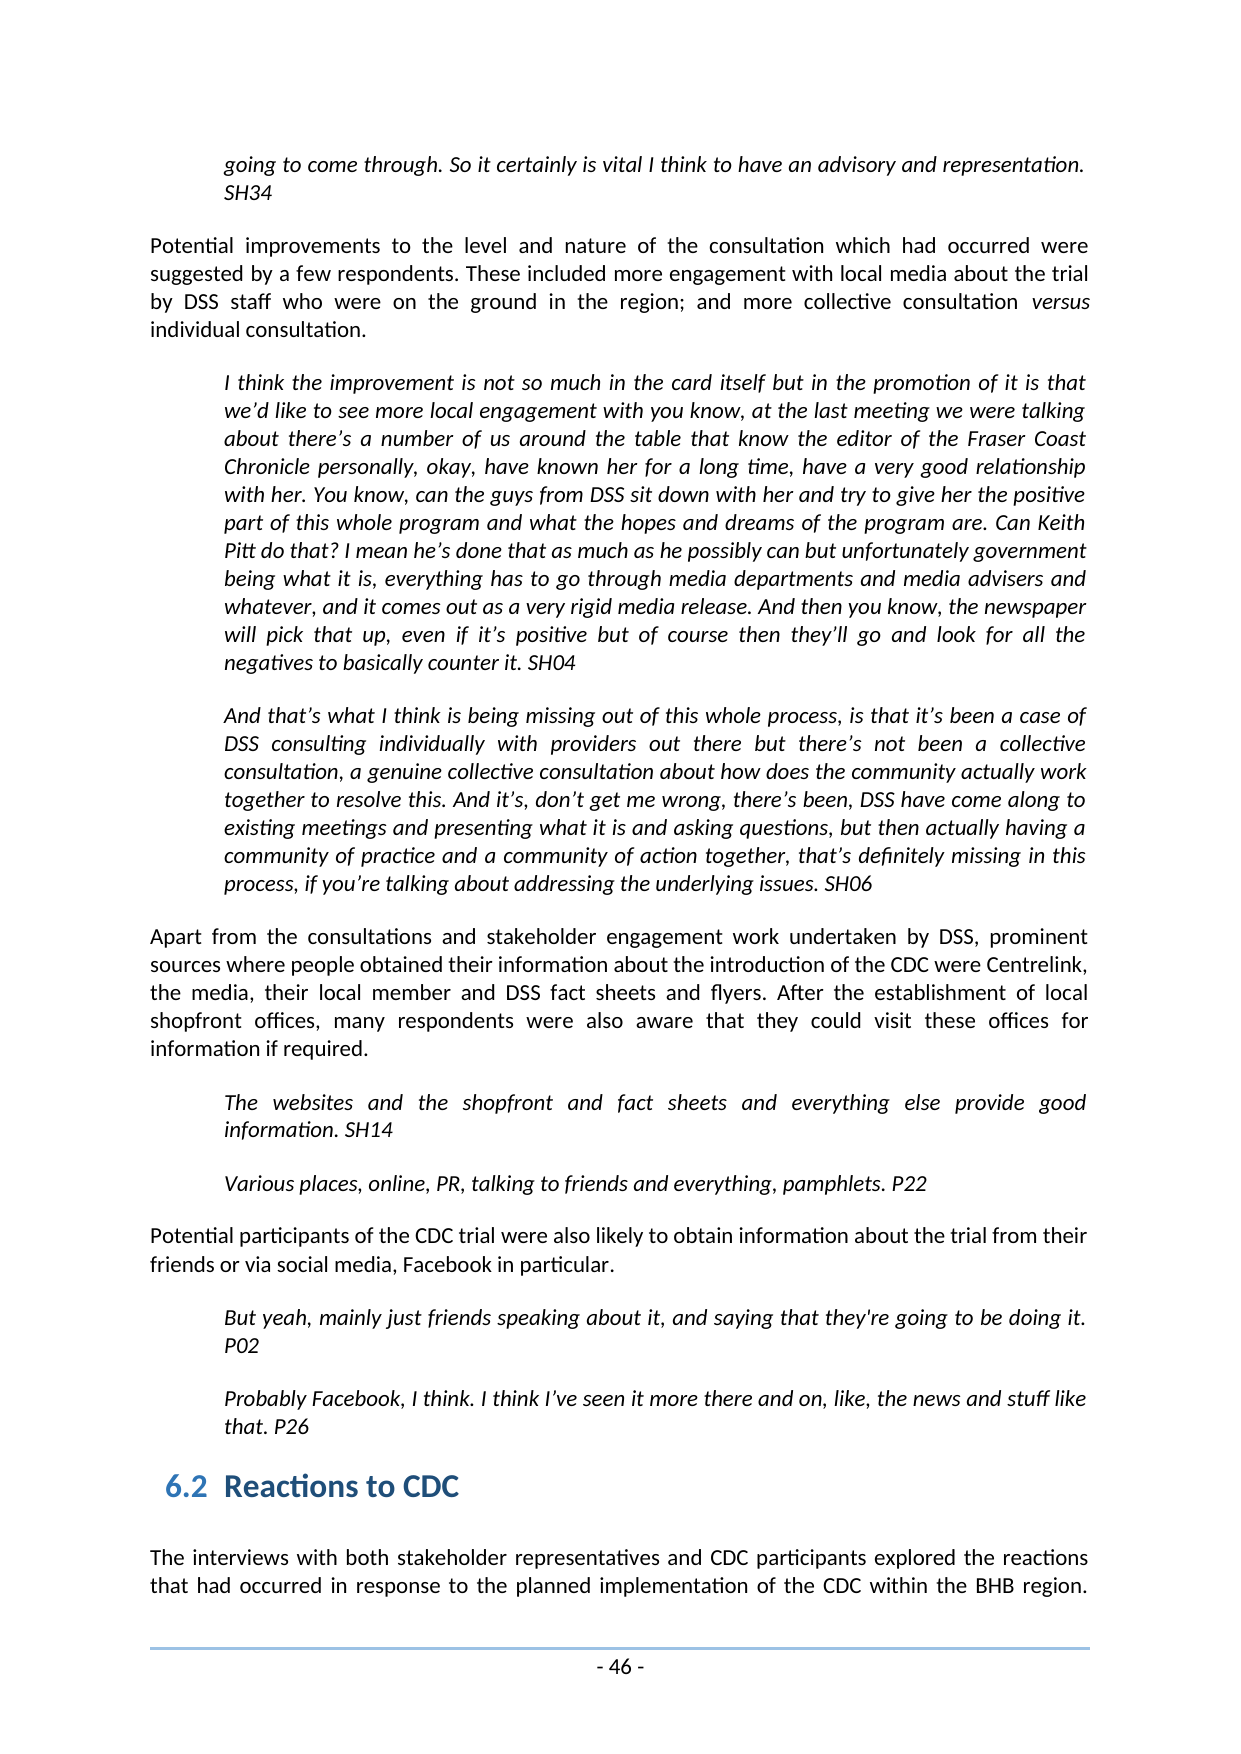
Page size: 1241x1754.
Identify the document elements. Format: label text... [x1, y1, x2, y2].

text Potential participants of the CDC trial were also likely to obtain information about the trial from their friends or via social media, Facebook in particular. [150, 1222, 1090, 1278]
text I think the improvement is not so much in the card itself but in the promotion of it is that we’d like to see more local engagement with you know, at the last meeting we were talking about there’s a number of us around the table that know the editor of the Fraser Coast Chronicle personally, okay, have known her for a long time, have a very good relationship with her. You know, can the guys from DSS sit down with her and try to give her the positive part of this whole program and what the hopes and dreams of the program are. Can Keith Pitt do that? I mean he’s done that as much as he possibly can but unfortunately government being what it is, everything has to go through media departments and media advisers and whatever, and it comes out as a very rigid media release. And then you know, the newspaper will pick that up, even if it’s positive but of course then they’ll go and look for all the negatives to basically counter it. SH04 [224, 368, 1090, 676]
text Potential improvements to the level and nature of the consultation which had occurred were suggested by a few respondents. These included more engagement with local media about the trial by DSS staff who were on the ground in the region; and more collective consultation versus individual consultation. [150, 231, 1090, 343]
text The websites and the shopfront and fact sheets and everything else provide good information. SH14 [224, 1088, 1090, 1144]
text And that’s what I think is being missing out of this whole process, is that it’s been a case of DSS consulting individually with providers out there but there’s not been a collective consultation, a genuine collective consultation about how does the community actually work together to resolve this. And it’s, don’t get me wrong, there’s been, DSS have come along to existing meetings and presenting what it is and asking questions, but then actually having a community of practice and a community of action together, that’s definitely missing in this process, if you’re talking about addressing the underlying issues. SH06 [224, 701, 1090, 897]
text But yeah, mainly just friends speaking about it, and saying that they're going to be doing it. P02 [224, 1303, 1090, 1359]
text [150, 1543, 1090, 1599]
text Various places, online, PR, talking to friends and everything, pamphlets. P22 [224, 1169, 1090, 1197]
text Apart from the consultations and stakeholder engagement work undertaken by DSS, prominent sources where people obtained their information about the introduction of the CDC were Centrelink, the media, their local member and DSS fact sheets and flyers. After the establishment of local shopfront offices, many respondents were also aware that they could visit these offices for information if required. [150, 922, 1090, 1063]
text Probably Facebook, I think. I think I’ve seen it more there and on, like, the news and stuff like that. P26 [224, 1384, 1090, 1440]
subtitle Reactions to CDC [165, 1465, 1090, 1506]
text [224, 150, 1090, 206]
